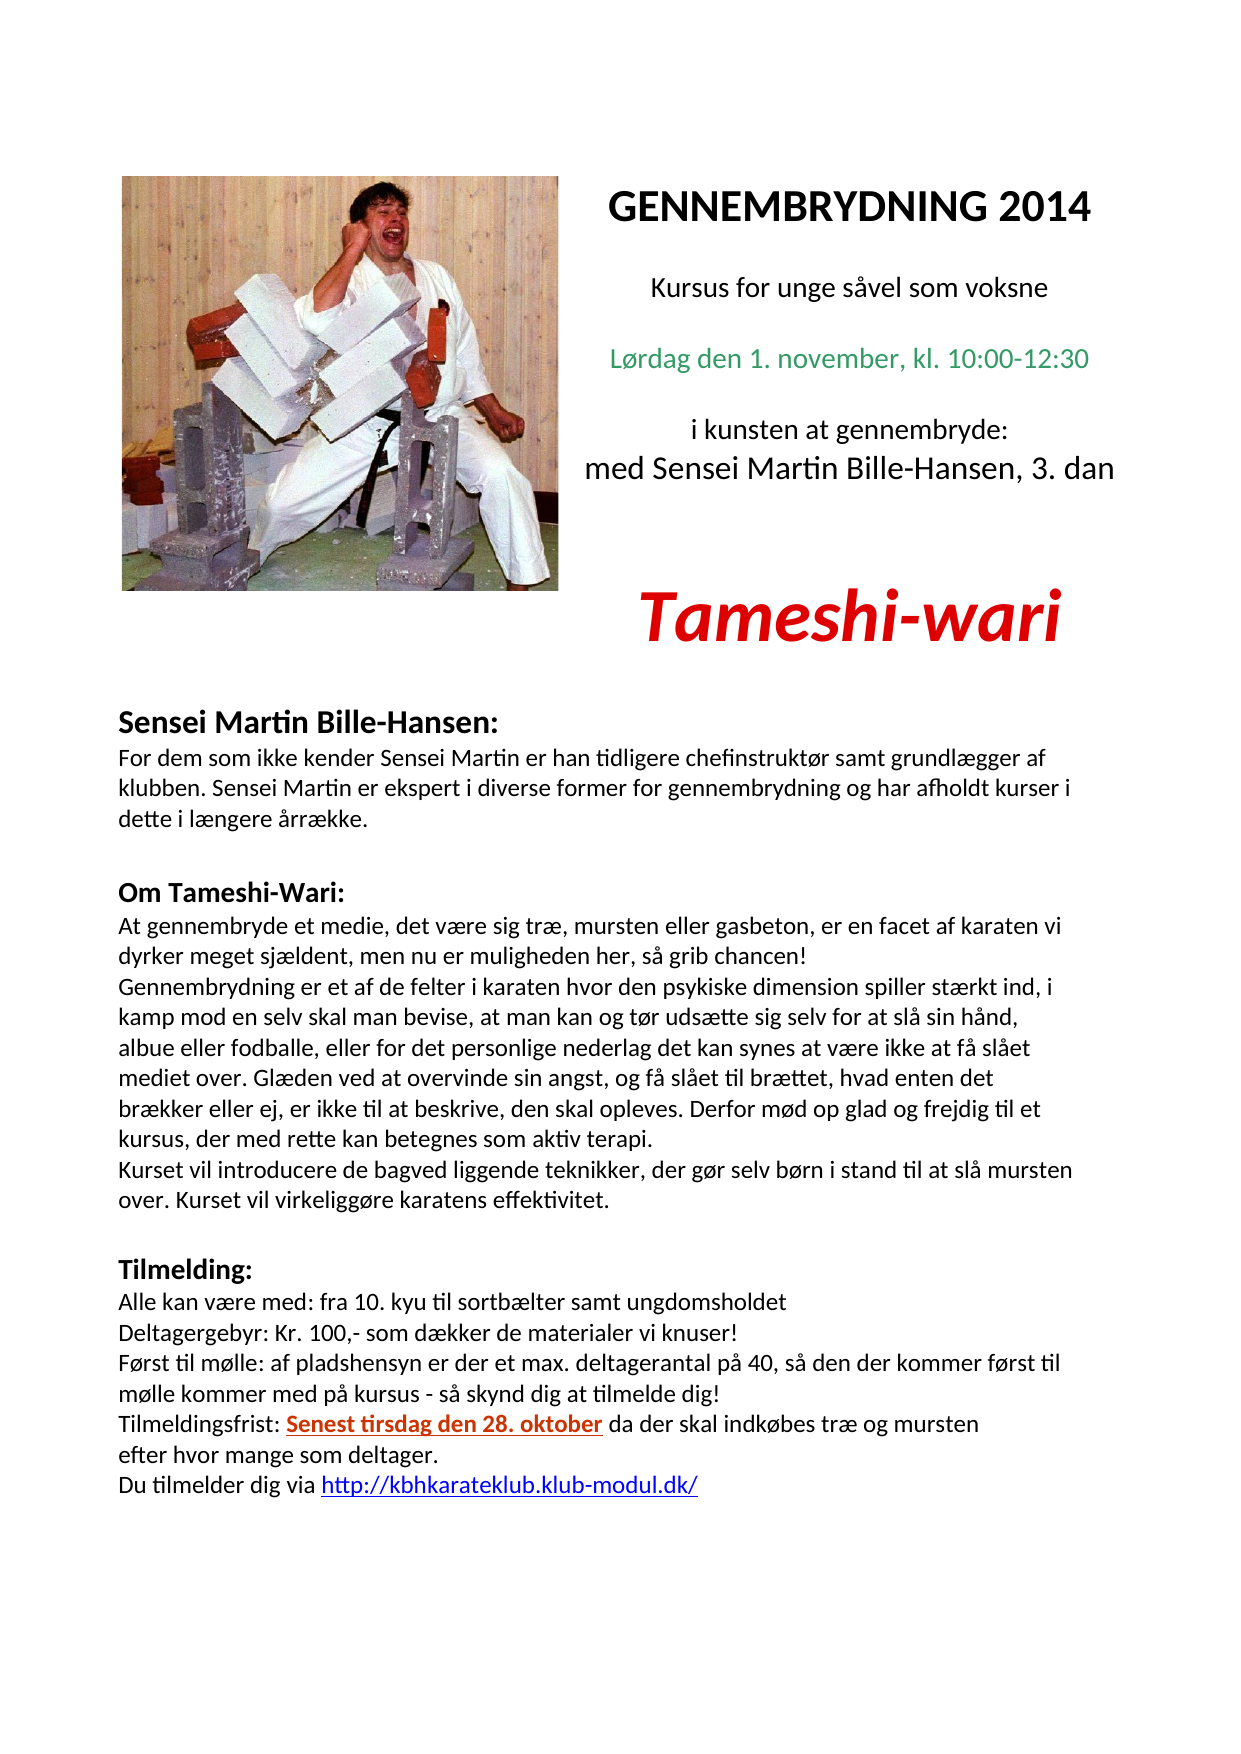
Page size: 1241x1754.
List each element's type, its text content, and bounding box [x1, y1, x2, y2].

text Om Tameshi-Wari: [118, 874, 1122, 910]
text mediet over. Glæden ved at overvinde sin angst, og få slået til brættet, hvad enten det [118, 1063, 1122, 1093]
text kamp mod en selv skal man bevise, at man kan og tør udsætte sig selv for at slå sin hånd, [118, 1002, 1122, 1032]
text i kunsten at gennembryde: [559, 411, 1122, 447]
text Sensei Martin Bille-Hansen: [118, 701, 1122, 742]
text GENNEMBRYDNING 2014 [559, 177, 1122, 233]
text Først til mølle: af pladshensyn er der et max. deltagerantal på 40, så den der kommer først til [118, 1347, 1122, 1378]
text kursus, der med rette kan betegnes som aktiv terapi. [118, 1124, 1122, 1154]
text Du tilmelder dig via http://kbhkarateklub.klub-modul.dk/ [118, 1469, 1122, 1500]
text Tilmelding: [118, 1251, 1122, 1286]
text At gennembryde et medie, det være sig træ, mursten eller gasbeton, er en facet af karaten vi [118, 910, 1122, 941]
text Alle kan være med: fra 10. kyu til sortbælter samt ungdomsholdet [118, 1286, 1122, 1317]
text dyrker meget sjældent, men nu er muligheden her, så grib chancen! [118, 941, 1122, 971]
text efter hvor mange som deltager. [118, 1439, 1122, 1469]
text Lørdag den 1. november, kl. 10:00-12:30 [559, 340, 1122, 376]
text Tameshi-wari [118, 569, 1122, 661]
text Kursus for unge såvel som voksne [559, 269, 1122, 304]
text Tilmeldingsfrist: Senest tirsdag den 28. oktober da der skal indkøbes træ og mursten [118, 1408, 1122, 1439]
text over. Kurset vil virkeliggøre karatens effektivitet. [118, 1185, 1122, 1215]
picture [121, 176, 559, 591]
text Kurset vil introducere de bagved liggende teknikker, der gør selv børn i stand til at slå mursten [118, 1154, 1122, 1185]
text brækker eller ej, er ikke til at beskrive, den skal opleves. Derfor mød op glad og frejdig til et [118, 1093, 1122, 1124]
text med Sensei Martin Bille-Hansen, 3. dan [559, 447, 1122, 488]
text albue eller fodballe, eller for det personlige nederlag det kan synes at være ikke at få slået [118, 1032, 1122, 1063]
text Gennembrydning er et af de felter i karaten hvor den psykiske dimension spiller stærkt ind, i [118, 971, 1122, 1002]
text Deltagergebyr: Kr. 100,- som dækker de materialer vi knuser! [118, 1317, 1122, 1347]
text For dem som ikke kender Sensei Martin er han tidligere chefinstruktør samt grundlægger af klubben. Sensei Martin er ekspert i diverse former for gennembrydning og har afholdt kurser i dette i længere årrække. [118, 742, 1122, 834]
text mølle kommer med på kursus - så skynd dig at tilmelde dig! [118, 1378, 1122, 1408]
